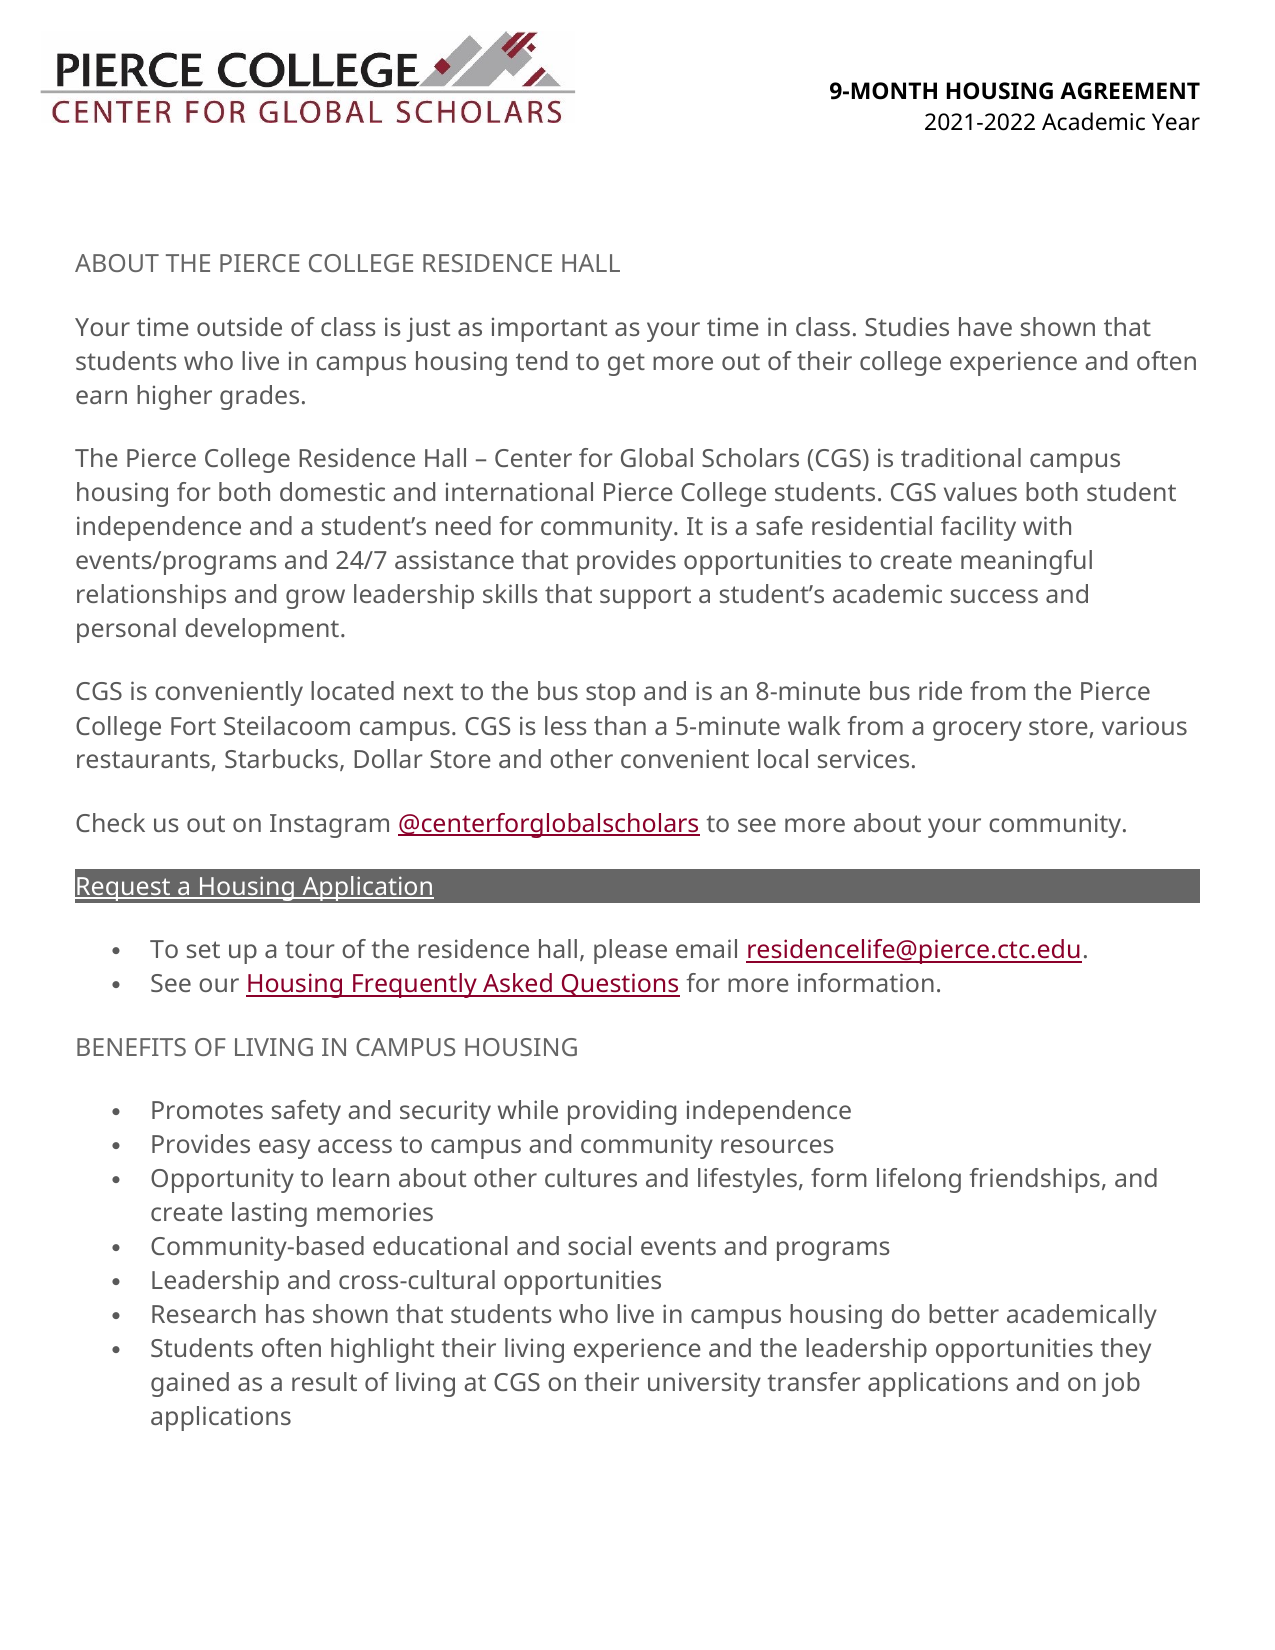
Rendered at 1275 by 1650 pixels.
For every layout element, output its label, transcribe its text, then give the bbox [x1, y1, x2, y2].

list Students often highlight their living experience and the leadership opportunities they gained as a result of living at CGS on their university transfer applications and on job applications [112, 1331, 1200, 1433]
text The Pierce College Residence Hall – Center for Global Scholars (CGS) is traditional campus housing for both domestic and international Pierce College students. CGS values both student independence and a student’s need for community. It is a safe residential facility with events/programs and 24/7 assistance that provides opportunities to create meaningful relationships and grow leadership skills that support a student’s academic success and personal development. [75, 441, 1200, 645]
picture [40, 31, 575, 123]
subtitle About the Pierce College Residence Hall [75, 212, 1200, 280]
list See our Housing Frequently Asked Questions for more information. [112, 966, 1200, 1000]
text Check us out on Instagram @centerforglobalscholars to see more about your community. [75, 805, 1200, 839]
list Research has shown that students who live in campus housing do better academically [112, 1297, 1200, 1331]
list Opportunity to learn about other cultures and lifestyles, form lifelong friendships, and create lasting memories [112, 1161, 1200, 1229]
list To set up a tour of the residence hall, please email residencelife@pierce.ctc.edu. [112, 932, 1200, 966]
list Promotes safety and security while providing independence [112, 1092, 1200, 1126]
list Community-based educational and social events and programs [112, 1229, 1200, 1263]
text Request a Housing Application [75, 869, 1200, 903]
list Leadership and cross-cultural opportunities [112, 1263, 1200, 1297]
list Provides easy access to campus and community resources [112, 1126, 1200, 1161]
text CGS is conveniently located next to the bus stop and is an 8-minute bus ride from the Pierce College Fort Steilacoom campus. CGS is less than a 5-minute walk from a grocery store, various restaurants, Starbucks, Dollar Store and other convenient local services. [75, 674, 1200, 776]
subtitle Benefits of Living in Campus Housing [75, 1029, 1200, 1063]
text Your time outside of class is just as important as your time in class. Studies have shown that students who live in campus housing tend to get more out of their college experience and often earn higher grades. [75, 309, 1200, 411]
